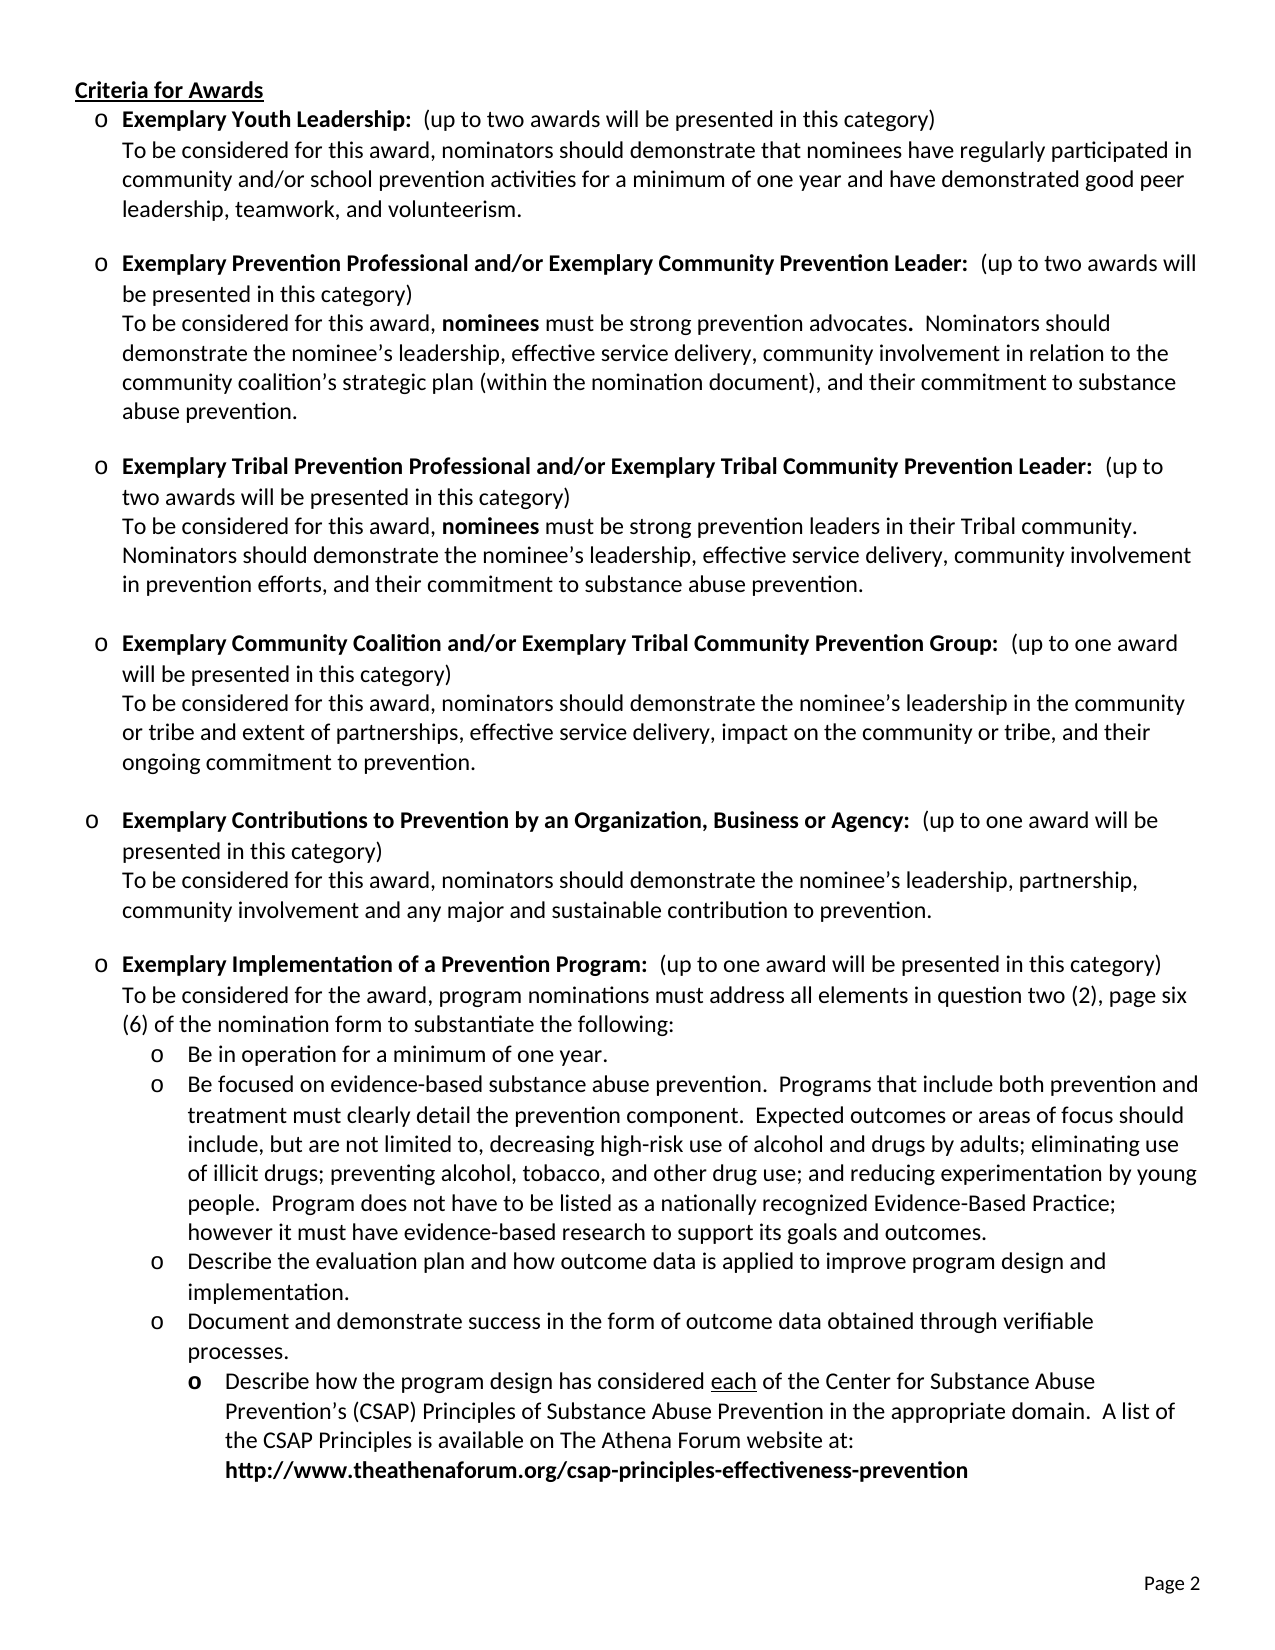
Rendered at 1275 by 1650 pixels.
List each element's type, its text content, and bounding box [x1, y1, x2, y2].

list Describe the evaluation plan and how outcome data is applied to improve program design and implementation. [150, 1246, 1200, 1306]
list Exemplary Contributions to Prevention by an Organization, Business or Agency: (up to one award will be presented in this category) [84, 805, 1200, 865]
text Criteria for Awards [75, 75, 1200, 104]
list Exemplary Tribal Prevention Professional and/or Exemplary Tribal Community Prevention Leader: (up to two awards will be presented in this category) [94, 451, 1200, 511]
subtitle Exemplary Implementation of a Prevention Program: (up to one award will be presented in this category) [94, 949, 1200, 980]
list To be considered for this award, nominators should demonstrate the nominee’s leadership, partnership, community involvement and any major and sustainable contribution to prevention. [122, 865, 1200, 924]
text To be considered for this award, nominators should demonstrate the nominee’s leadership in the community or tribe and extent of partnerships, effective service delivery, impact on the community or tribe, and their ongoing commitment to prevention. [122, 688, 1200, 776]
subtitle To be considered for the award, program nominations must address all elements in question two (2), page six (6) of the nomination form to substantiate the following: [122, 980, 1200, 1039]
list Describe how the program design has considered each of the Center for Substance Abuse Prevention’s (CSAP) Principles of Substance Abuse Prevention in the appropriate domain. A list of the CSAP Principles is available on The Athena Forum website at: http://www.theathenaforum.org/csap-principles-effectiveness-prevention [187, 1366, 1200, 1484]
text To be considered for this award, nominators should demonstrate that nominees have regularly participated in community and/or school prevention activities for a minimum of one year and have demonstrated good peer leadership, teamwork, and volunteerism. [122, 135, 1200, 223]
list Be in operation for a minimum of one year. [150, 1039, 1200, 1069]
list Exemplary Community Coalition and/or Exemplary Tribal Community Prevention Group: (up to one award will be presented in this category) [94, 628, 1200, 688]
list Exemplary Prevention Professional and/or Exemplary Community Prevention Leader: (up to two awards will be presented in this category) [94, 248, 1200, 308]
list Be focused on evidence-based substance abuse prevention. Programs that include both prevention and treatment must clearly detail the prevention component. Expected outcomes or areas of focus should include, but are not limited to, decreasing high-risk use of alcohol and drugs by adults; eliminating use of illicit drugs; preventing alcohol, tobacco, and other drug use; and reducing experimentation by young people. Program does not have to be listed as a nationally recognized Evidence-Based Practice; however it must have evidence-based research to support its goals and outcomes. [150, 1069, 1200, 1246]
text To be considered for this award, nominees must be strong prevention advocates. Nominators should demonstrate the nominee’s leadership, effective service delivery, community involvement in relation to the community coalition’s strategic plan (within the nomination document), and their commitment to substance abuse prevention. [122, 308, 1200, 426]
list Document and demonstrate success in the form of outcome data obtained through verifiable processes. [150, 1306, 1200, 1366]
list Exemplary Youth Leadership: (up to two awards will be presented in this category) [94, 104, 1200, 135]
text To be considered for this award, nominees must be strong prevention leaders in their Tribal community. Nominators should demonstrate the nominee’s leadership, effective service delivery, community involvement in prevention efforts, and their commitment to substance abuse prevention. [122, 511, 1200, 599]
